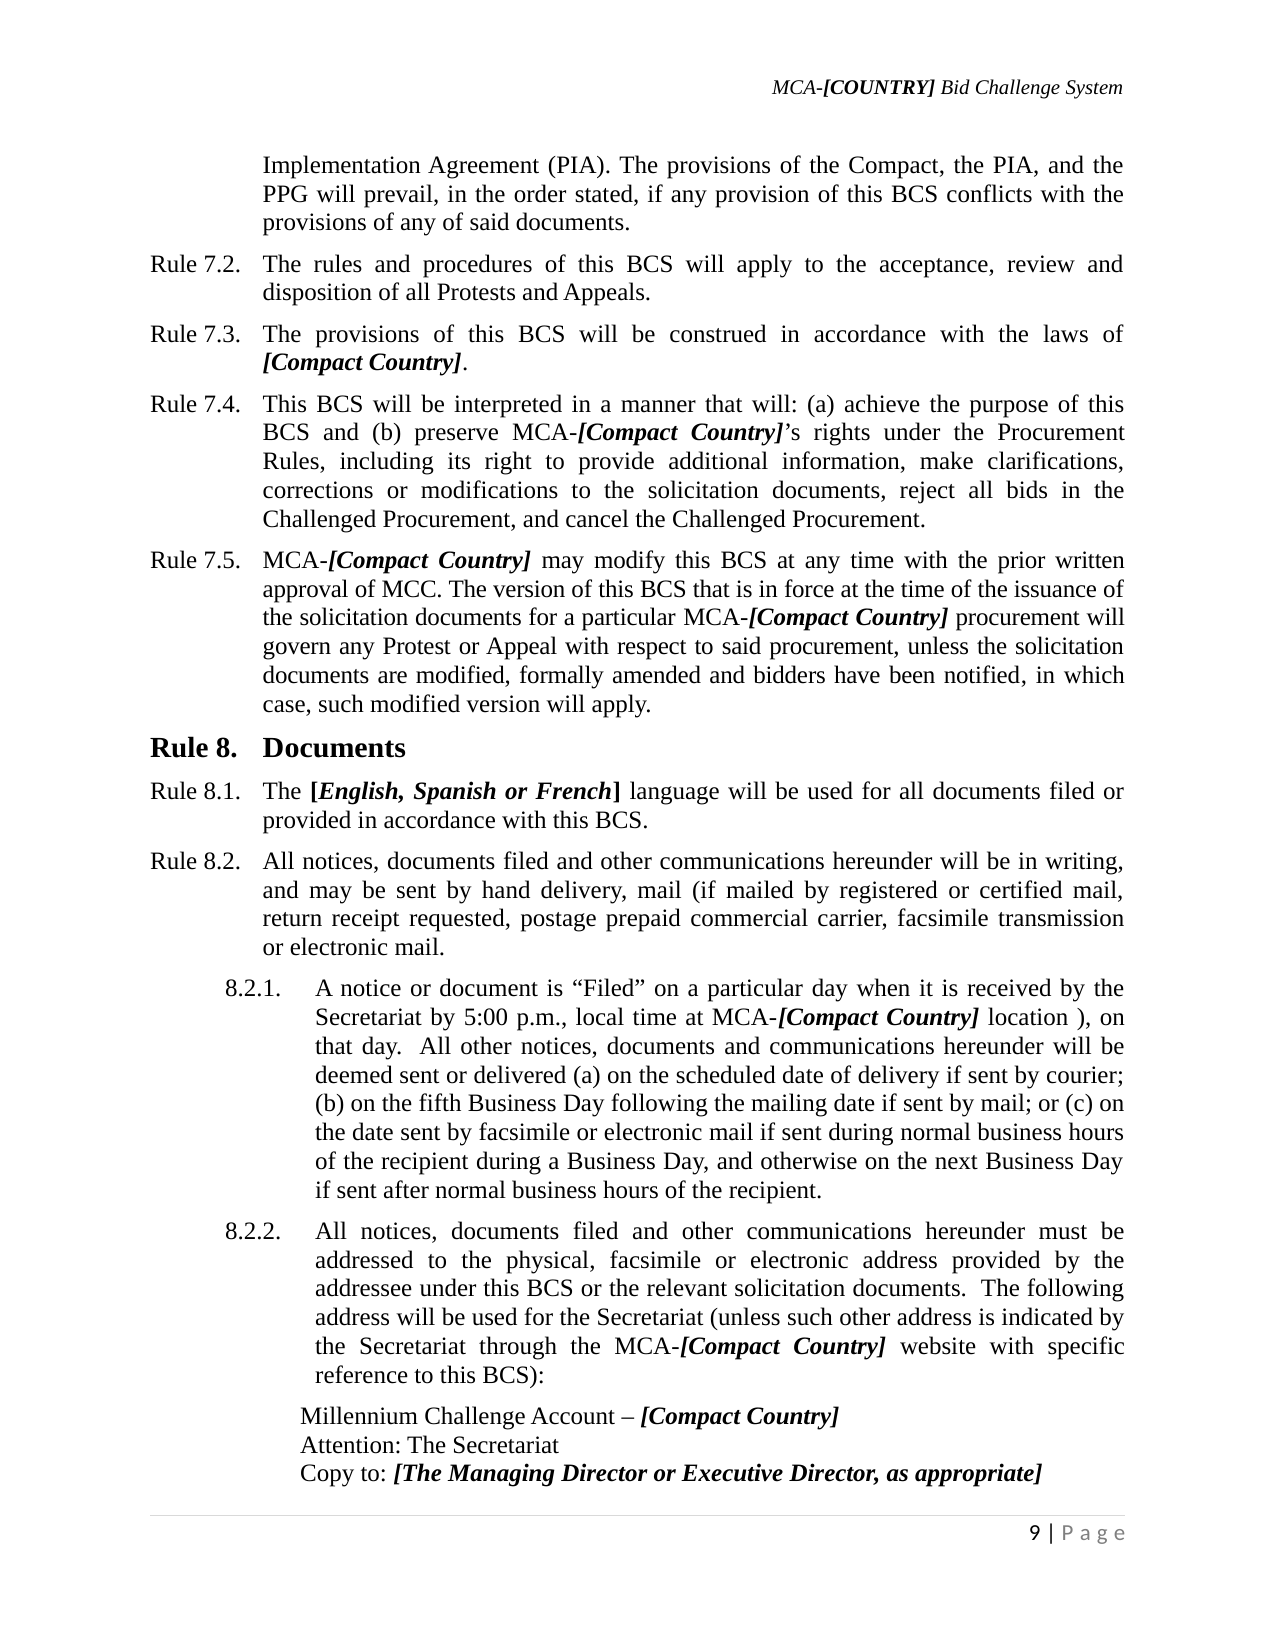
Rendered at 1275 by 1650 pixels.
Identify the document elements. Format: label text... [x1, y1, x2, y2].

list All notices, documents filed and other communications hereunder will be in writing, and may be sent by hand delivery, mail (if mailed by registered or certified mail, return receipt requested, postage prepaid commercial carrier, facsimile transmission or electronic mail. [150, 846, 1125, 961]
list The provisions of this BCS will be construed in accordance with the laws of [Compact Country]. [150, 319, 1125, 376]
text Attention: The Secretariat [300, 1430, 1125, 1458]
subtitle Documents [150, 730, 1125, 763]
list MCA-[Compact Country] may modify this BCS at any time with the prior written approval of MCC. The version of this BCS that is in force at the time of the issuance of the solicitation documents for a particular MCA-[Compact Country] procurement will govern any Protest or Appeal with respect to said procurement, unless the solicitation documents are modified, formally amended and bidders have been notified, in which case, such modified version will apply. [150, 545, 1125, 717]
list A notice or document is “Filed” on a particular day when it is received by the Secretariat by 5:00 p.m., local time at MCA-[Compact Country] location ), on that day. All other notices, documents and communications hereunder will be deemed sent or delivered (a) on the scheduled date of delivery if sent by courier; (b) on the fifth Business Day following the mailing date if sent by mail; or (c) on the date sent by facsimile or electronic mail if sent during normal business hours of the recipient during a Business Day, and otherwise on the next Business Day if sent after normal business hours of the recipient. [225, 973, 1125, 1203]
list The [English, Spanish or French] language will be used for all documents filed or provided in accordance with this BCS. [150, 776, 1125, 833]
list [150, 150, 1125, 236]
text Copy to: [The Managing Director or Executive Director, as appropriate] [300, 1458, 1125, 1487]
list All notices, documents filed and other communications hereunder must be addressed to the physical, facsimile or electronic address provided by the addressee under this BCS or the relevant solicitation documents. The following address will be used for the Secretariat (unless such other address is indicated by the Secretariat through the MCA-[Compact Country] website with specific reference to this BCS): [225, 1216, 1125, 1388]
text Millennium Challenge Account – [Compact Country] [300, 1401, 1125, 1430]
list This BCS will be interpreted in a manner that will: (a) achieve the purpose of this BCS and (b) preserve MCA-[Compact Country]’s rights under the Procurement Rules, including its right to provide additional information, make clarifications, corrections or modifications to the solicitation documents, reject all bids in the Challenged Procurement, and cancel the Challenged Procurement. [150, 389, 1125, 532]
list The rules and procedures of this BCS will apply to the acceptance, review and disposition of all Protests and Appeals. [150, 249, 1125, 306]
